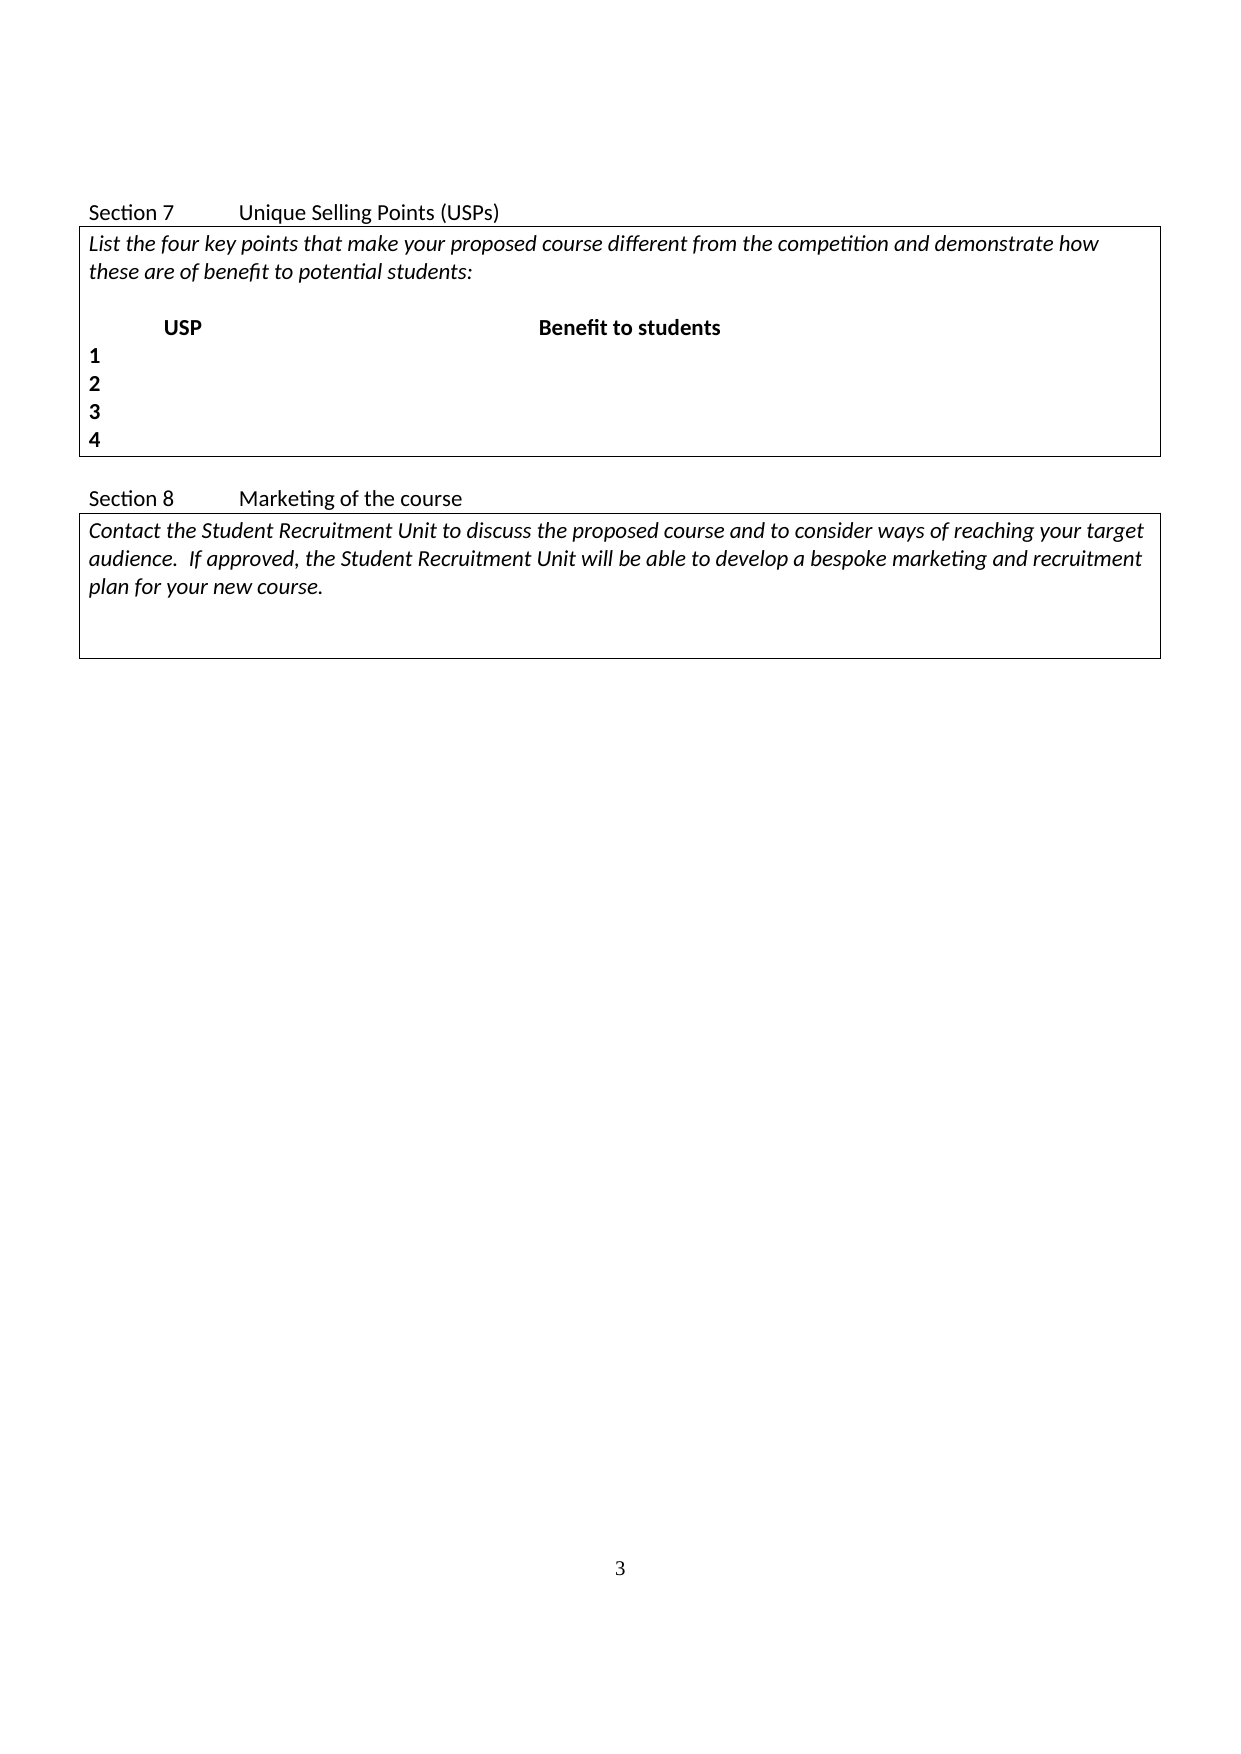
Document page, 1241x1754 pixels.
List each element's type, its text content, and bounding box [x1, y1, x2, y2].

text 3 [89, 397, 1152, 422]
text List the four key points that make your proposed course different from the competition and demonstrate how these are of benefit to potential students: [80, 227, 1160, 285]
text Section 7 Unique Selling Points (USPs) [89, 198, 1152, 226]
text 1 [89, 341, 1152, 369]
text USP Benefit to students [89, 313, 1152, 341]
text Section 8 Marketing of the course [89, 484, 1152, 513]
text Contact the Student Recruitment Unit to discuss the proposed course and to consider ways of reaching your target audience. If approved, the Student Recruitment Unit will be able to develop a bespoke marketing and recruitment plan for your new course. [80, 514, 1160, 600]
text 2 [89, 369, 1152, 397]
text 4 [80, 422, 1160, 456]
